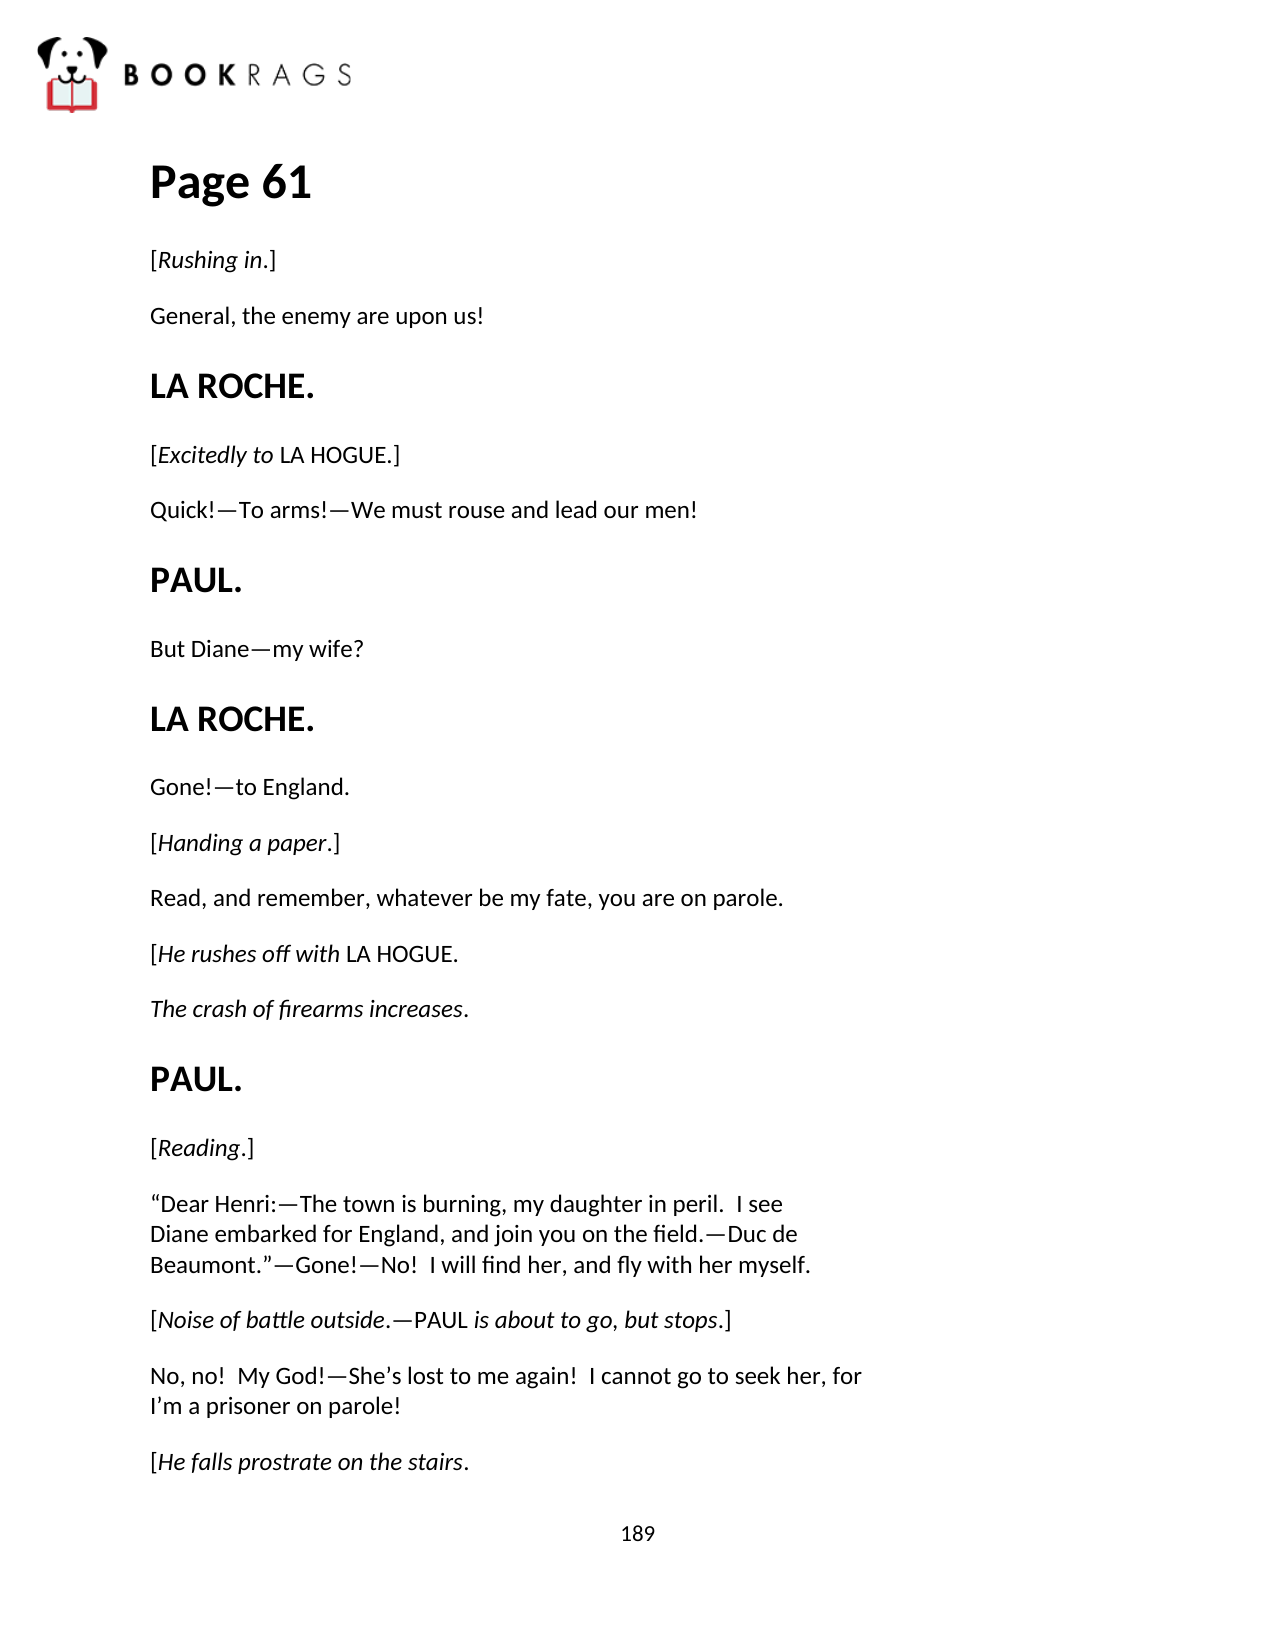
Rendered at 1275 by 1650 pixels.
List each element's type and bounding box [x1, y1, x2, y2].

picture [37, 37, 351, 113]
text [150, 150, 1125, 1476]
